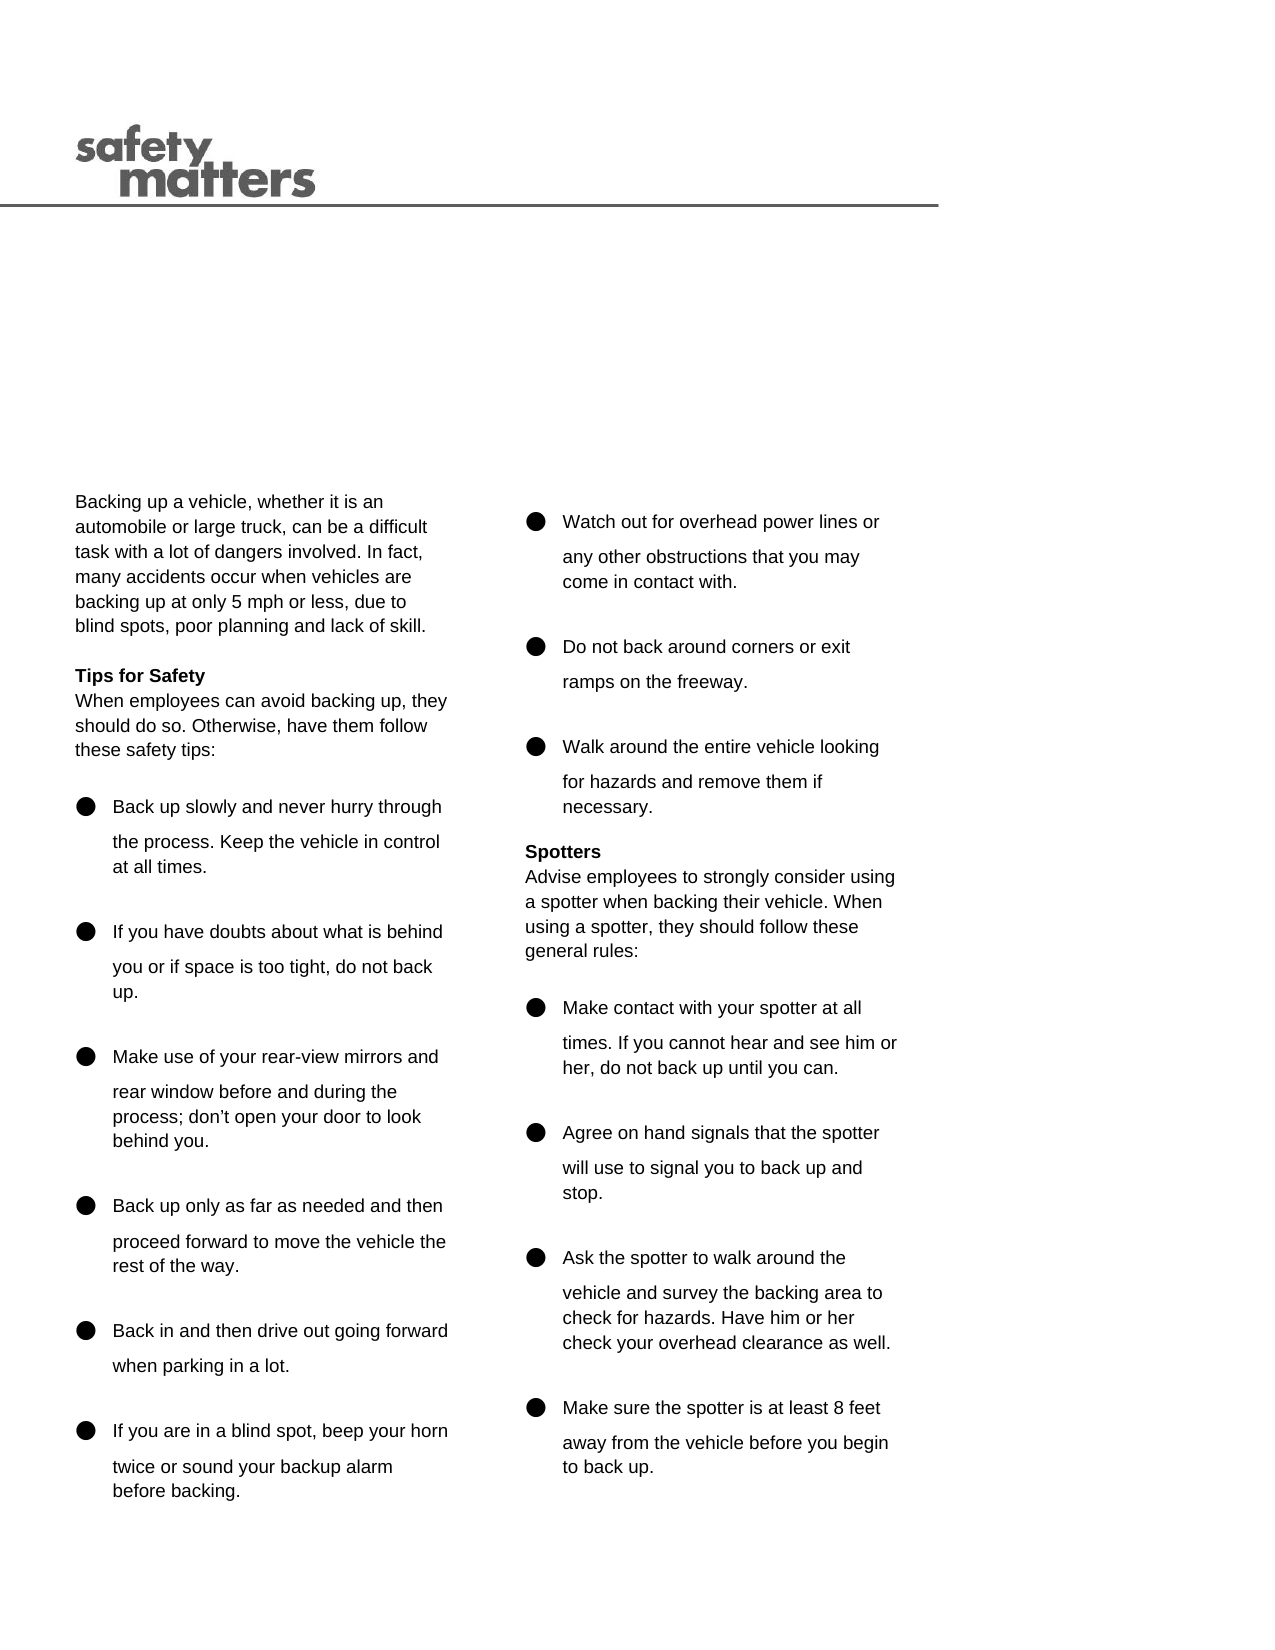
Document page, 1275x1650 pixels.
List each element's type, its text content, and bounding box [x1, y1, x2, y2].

text When employees can avoid backing up, they should do so. Otherwise, have them follow these safety tips: [75, 689, 450, 761]
list Back in and then drive out going forward when parking in a lot. [75, 1301, 450, 1377]
list Ask the spotter to walk around the vehicle and survey the backing area to check for hazards. Have him or her check your overhead clearance as well. [525, 1227, 900, 1353]
list If you have doubts about what is behind you or if space is too tight, do not back up. [75, 901, 450, 1002]
list Make sure the spotter is at least 8 feet away from the vehicle before you begin to back up. [525, 1377, 900, 1478]
text Advise employees to strongly consider using a spotter when backing their vehicle. When using a spotter, they should follow these general rules: [525, 866, 900, 962]
list If you are in a blind spot, beep your horn twice or sound your backup alarm before backing. [75, 1401, 450, 1502]
text Spotters [525, 841, 900, 863]
list Back up slowly and never hurry through the process. Keep the vehicle in control at all times. [75, 776, 450, 877]
text Tips for Safety [75, 665, 450, 686]
list Make use of your rear-view mirrors and rear window before and during the process; don’t open your door to look behind you. [75, 1026, 450, 1152]
list Back up only as far as needed and then proceed forward to move the vehicle the rest of the way. [75, 1176, 450, 1277]
list Make contact with your spotter at all times. If you cannot hear and see him or her, do not back up until you can. [525, 978, 900, 1078]
list Do not back around corners or exit ramps on the freeway. [525, 616, 900, 692]
list Agree on hand signals that the spotter will use to signal you to back up and stop. [525, 1102, 900, 1203]
list Walk around the entire vehicle looking for hazards and remove them if necessary. [525, 716, 900, 817]
list Watch out for overhead power lines or any other obstructions that you may come in contact with. [525, 270, 900, 592]
text Backing up a vehicle, whether it is an automobile or large truck, can be a difficult task with a lot of dangers involved. In fact, many accidents occur when vehicles are backing up at only 5 mph or less, due to blind spots, poor planning and lack of skill. [75, 270, 450, 637]
picture [0, 0, 1275, 488]
